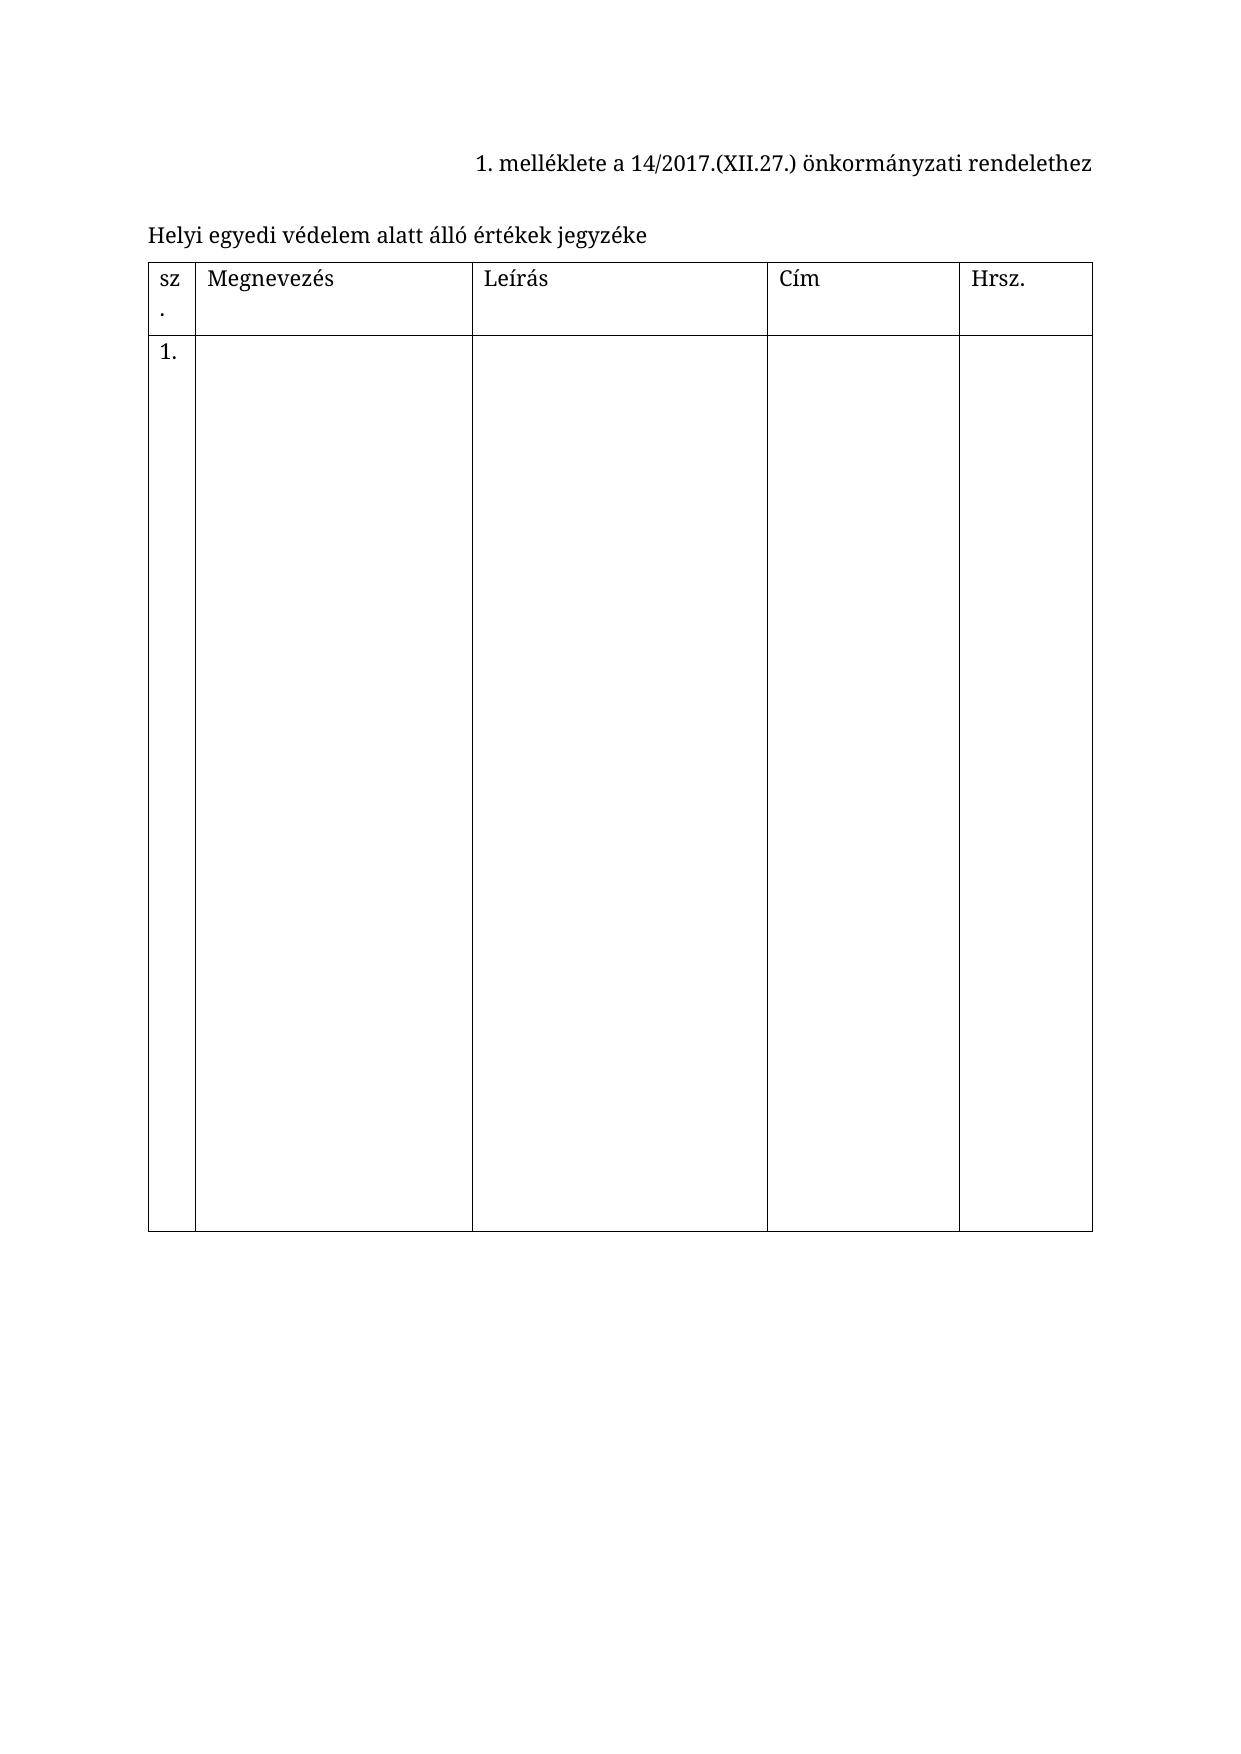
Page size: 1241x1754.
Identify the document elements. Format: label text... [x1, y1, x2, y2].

table_header Megnevezés [196, 263, 472, 335]
table_cell [960, 336, 1092, 1231]
table_cell [473, 336, 767, 1231]
text Helyi egyedi védelem alatt álló értékek jegyzéke [148, 220, 1093, 249]
table_cell 1. [149, 336, 195, 1231]
table_header sz. [149, 263, 195, 335]
table_header Cím [768, 263, 959, 335]
table_cell [196, 336, 472, 1231]
table_header Leírás [473, 263, 767, 335]
table_header Hrsz. [960, 263, 1092, 335]
text 1. melléklete a 14/2017.(XII.27.) önkormányzati rendelethez [148, 148, 1093, 177]
table_cell [768, 336, 959, 1231]
